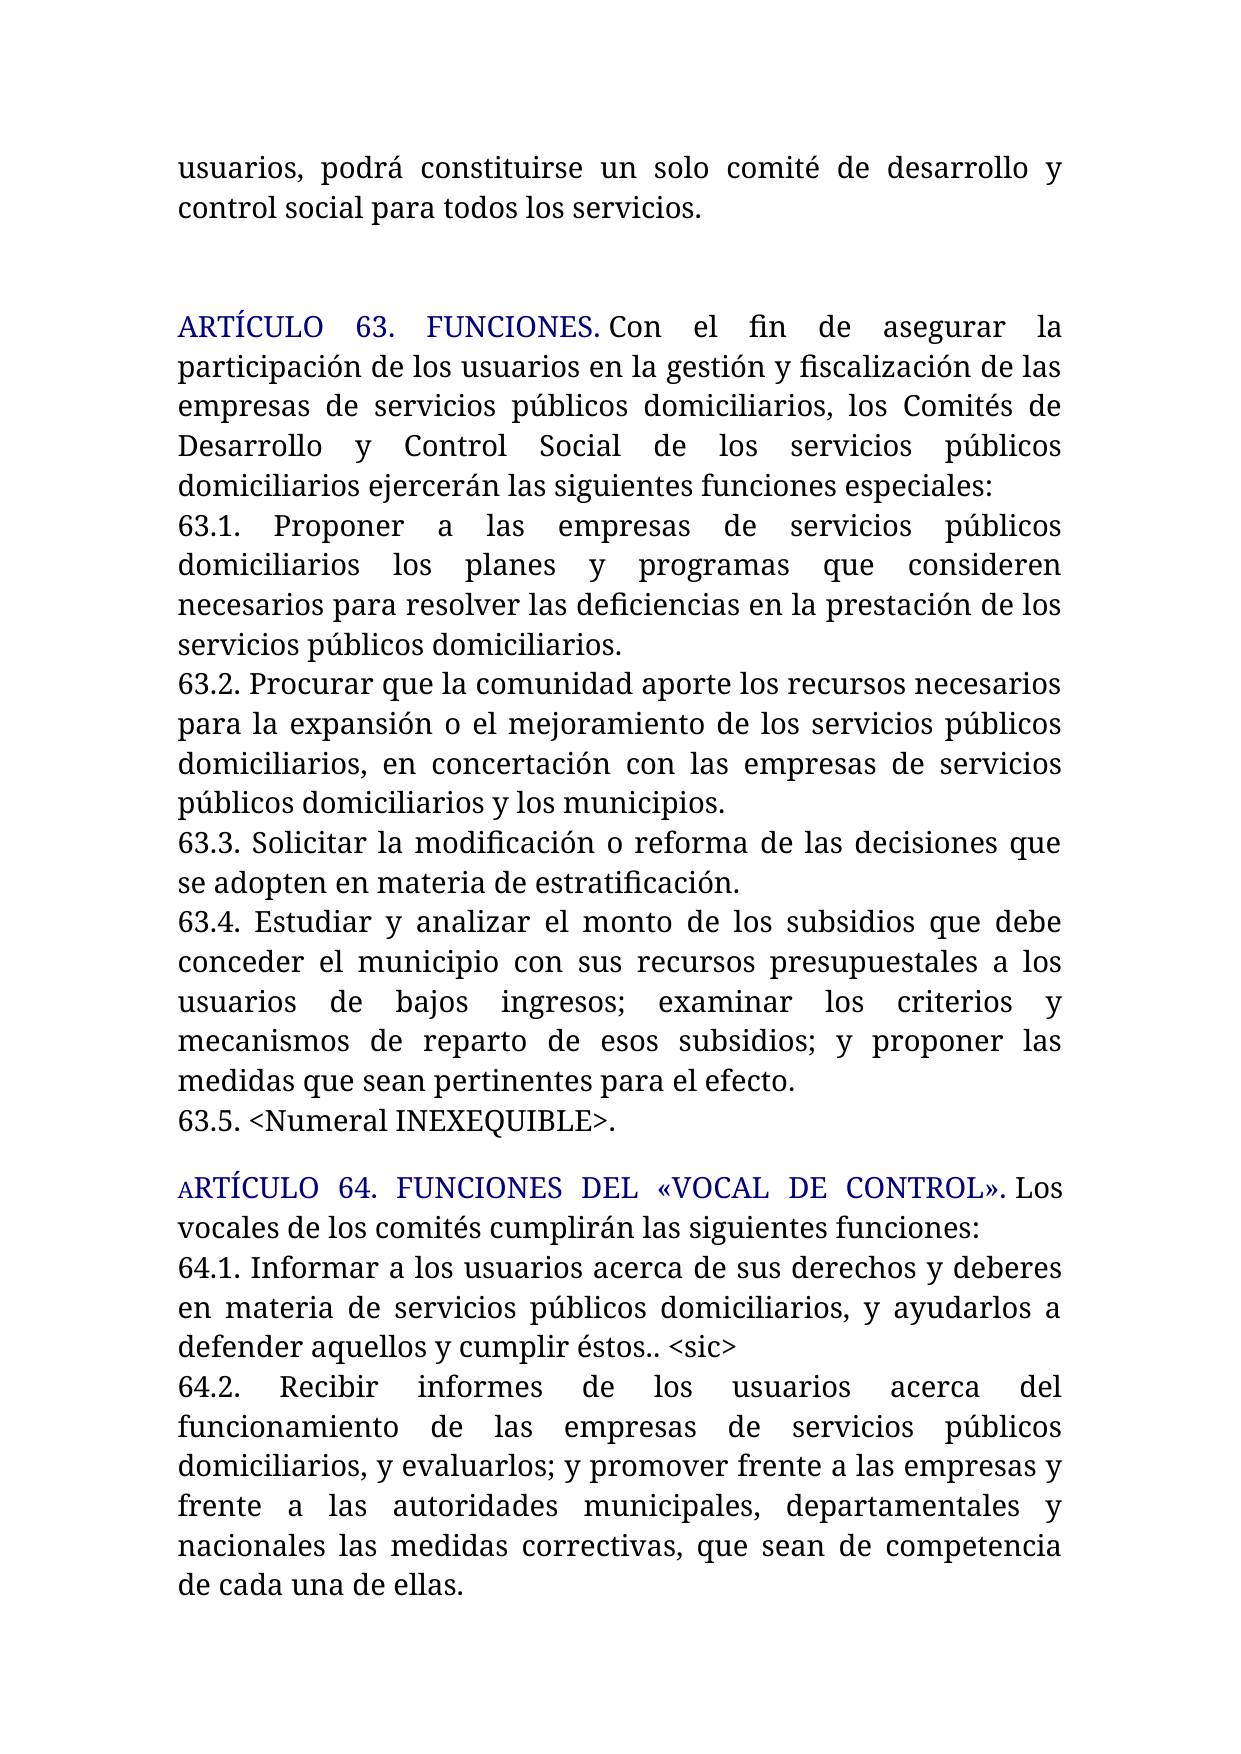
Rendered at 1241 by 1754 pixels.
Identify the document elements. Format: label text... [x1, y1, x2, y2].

text 63.3. Solicitar la modificación o reforma de las decisiones que se adopten en materia de estratificación. [177, 822, 1063, 902]
text 64.2. Recibir informes de los usuarios acerca del funcionamiento de las empresas de servicios públicos domiciliarios, y evaluarlos; y promover frente a las empresas y frente a las autoridades municipales, departamentales y nacionales las medidas correctivas, que sean de competencia de cada una de ellas. [177, 1366, 1063, 1604]
text ARTÍCULO 63. FUNCIONES. Con el fin de asegurar la participación de los usuarios en la gestión y fiscalización de las empresas de servicios públicos domiciliarios, los Comités de Desarrollo y Control Social de los servicios públicos domiciliarios ejercerán las siguientes funciones especiales: [177, 306, 1063, 505]
text ARTÍCULO 64. FUNCIONES DEL «VOCAL DE CONTROL». Los vocales de los comités cumplirán las siguientes funciones: [177, 1168, 1063, 1247]
text 63.4. Estudiar y analizar el monto de los subsidios que debe conceder el municipio con sus recursos presupuestales a los usuarios de bajos ingresos; examinar los criterios y mecanismos de reparto de esos subsidios; y proponer las medidas que sean pertinentes para el efecto. [177, 902, 1063, 1100]
text 63.2. Procurar que la comunidad aporte los recursos necesarios para la expansión o el mejoramiento de los servicios públicos domiciliarios, en concertación con las empresas de servicios públicos domiciliarios y los municipios. [177, 663, 1063, 822]
text 64.1. Informar a los usuarios acerca de sus derechos y deberes en materia de servicios públicos domiciliarios, y ayudarlos a defender aquellos y cumplir éstos.. <sic> [177, 1247, 1063, 1366]
text 63.1. Proponer a las empresas de servicios públicos domiciliarios los planes y programas que consideren necesarios para resolver las deficiencias en la prestación de los servicios públicos domiciliarios. [177, 505, 1063, 663]
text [177, 148, 1063, 227]
text 63.5. <Numeral INEXEQUIBLE>. [177, 1100, 1063, 1140]
